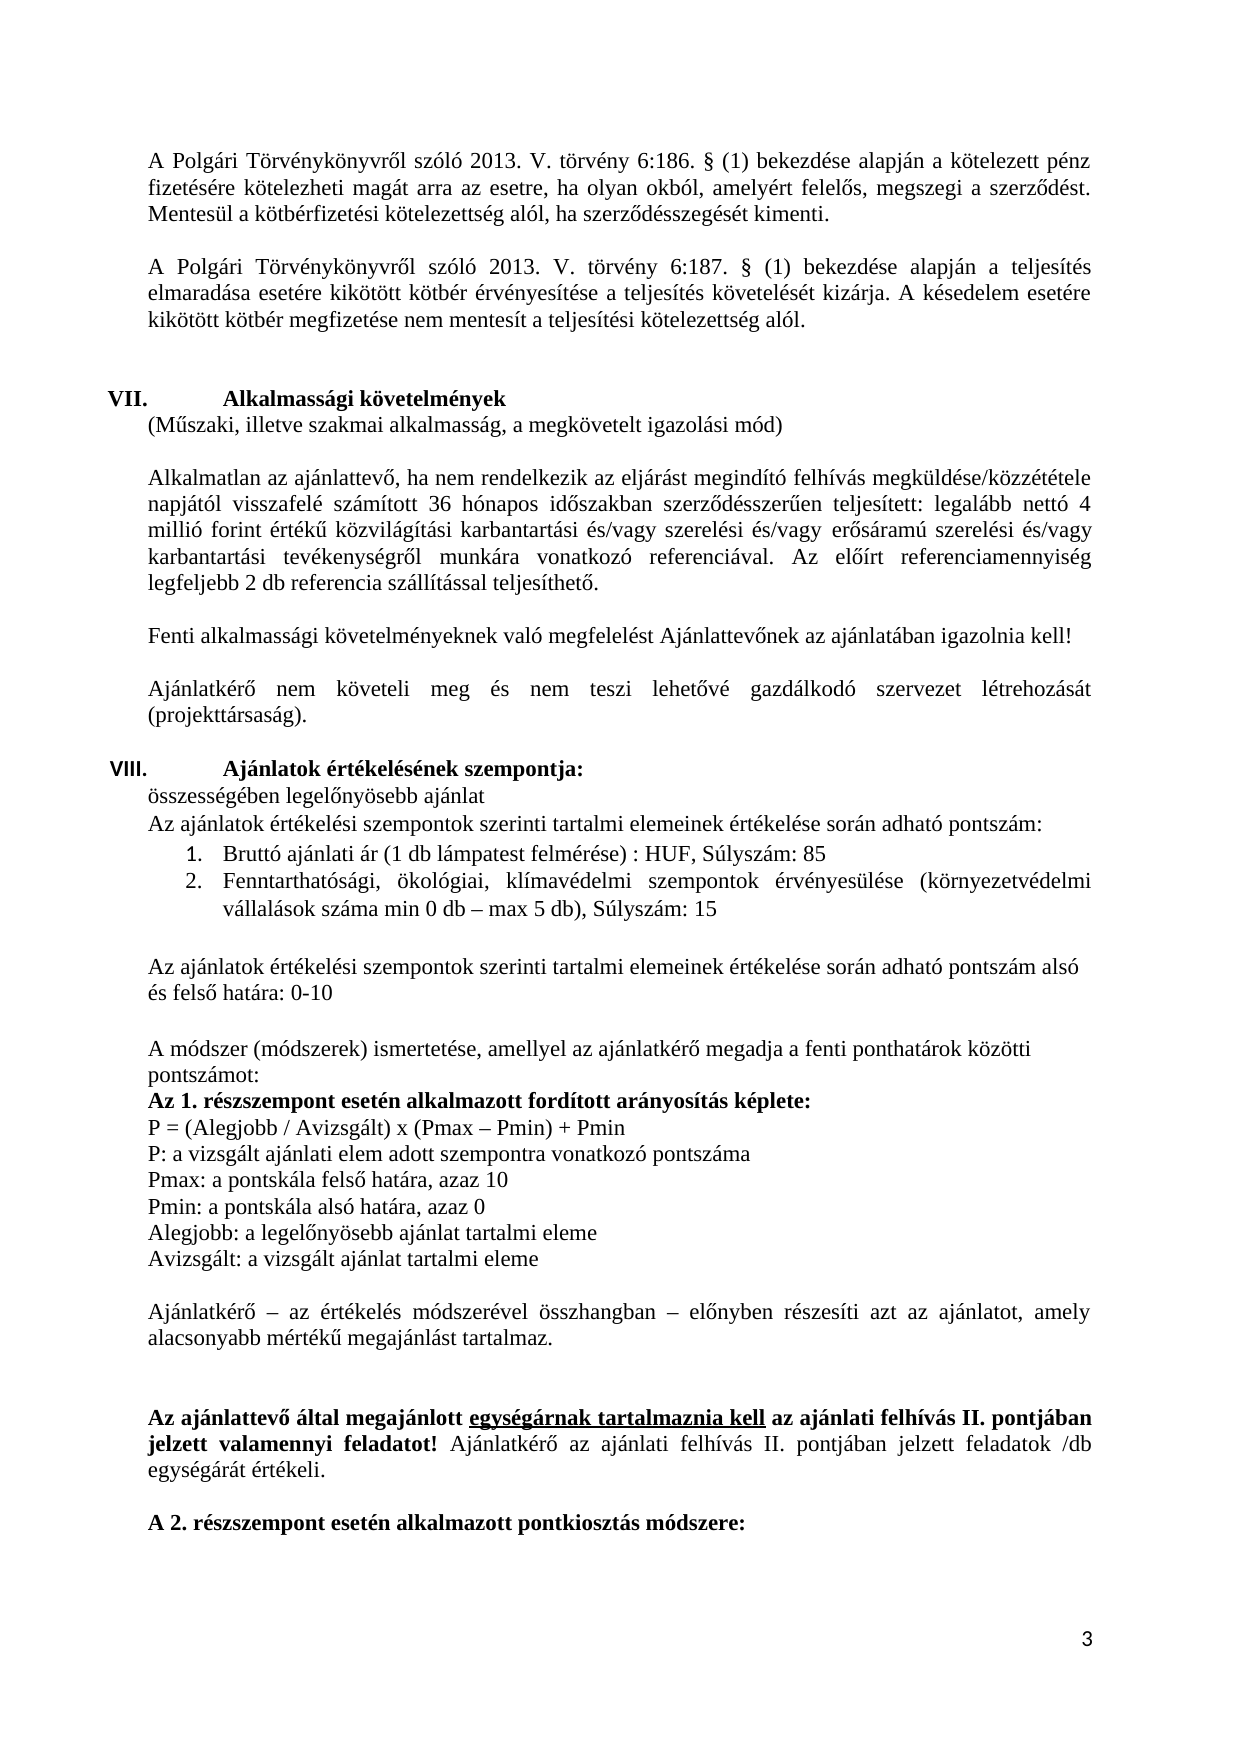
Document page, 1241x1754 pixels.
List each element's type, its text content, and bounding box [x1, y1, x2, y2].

text A 2. részszempont esetén alkalmazott pontkiosztás módszere: [148, 1509, 1093, 1535]
list Alkalmassági követelmények [148, 385, 1093, 411]
text Ajánlatkérő – az értékelés módszerével összhangban – előnyben részesíti azt az ajánlatot, amely alacsonyabb mértékű megajánlást tartalmaz. [148, 1298, 1093, 1351]
text P = (Alegjobb / Avizsgált) x (Pmax – Pmin) + Pmin [148, 1114, 1093, 1140]
text (Műszaki, illetve szakmai alkalmasság, a megkövetelt igazolási mód) [148, 411, 1093, 437]
text Az ajánlatok értékelési szempontok szerinti tartalmi elemeinek értékelése során adható pontszám: [148, 810, 1093, 837]
list Bruttó ajánlati ár (1 db lámpatest felmérése) : HUF, Súlyszám: 85 [185, 839, 1093, 867]
text A módszer (módszerek) ismertetése, amellyel az ajánlatkérő megadja a fenti ponthatárok közötti pontszámot: [148, 1034, 1093, 1087]
text összességében legelőnyösebb ajánlat [148, 782, 1093, 808]
text Az ajánlatok értékelési szempontok szerinti tartalmi elemeinek értékelése során adható pontszám alsó és felső határa: 0-10 [148, 953, 1093, 1005]
text Az ajánlattevő által megajánlott egységárnak tartalmaznia kell az ajánlati felhívás II. pontjában jelzett valamennyi feladatot! Ajánlatkérő az ajánlati felhívás II. pontjában jelzett feladatok /db egységárát értékeli. [148, 1403, 1093, 1483]
text Pmax: a pontskála felső határa, azaz 10 [148, 1166, 1093, 1193]
text Az 1. részszempont esetén alkalmazott fordított arányosítás képlete: [148, 1087, 1093, 1114]
text Avizsgált: a vizsgált ajánlat tartalmi eleme [148, 1245, 1093, 1272]
text P: a vizsgált ajánlati elem adott szempontra vonatkozó pontszáma [148, 1140, 1093, 1166]
text Alkalmatlan az ajánlattevő, ha nem rendelkezik az eljárást megindító felhívás megküldése/közzététele napjától visszafelé számított 36 hónapos időszakban szerződésszerűen teljesített: legalább nettó 4 millió forint értékű közvilágítási karbantartási és/vagy szerelési és/vagy erősáramú szerelési és/vagy karbantartási tevékenységről munkára vonatkozó referenciával. Az előírt referenciamennyiség legfeljebb 2 db referencia szállítással teljesíthető. [148, 464, 1093, 596]
text A Polgári Törvénykönyvről szóló 2013. V. törvény 6:186. § (1) bekezdése alapján a kötelezett pénz fizetésére kötelezheti magát arra az esetre, ha olyan okból, amelyért felelős, megszegi a szerződést. Mentesül a kötbérfizetési kötelezettség alól, ha szerződésszegését kimenti. [148, 148, 1093, 227]
text Ajánlatkérő nem követeli meg és nem teszi lehetővé gazdálkodó szervezet létrehozását (projekttársaság). [148, 675, 1093, 727]
list Ajánlatok értékelésének szempontja: [148, 754, 1093, 782]
list Fenntarthatósági, ökológiai, klímavédelmi szempontok érvényesülése (környezetvédelmi vállalások száma min 0 db – max 5 db), Súlyszám: 15 [185, 867, 1093, 921]
text Pmin: a pontskála alsó határa, azaz 0 [148, 1193, 1093, 1219]
text Alegjobb: a legelőnyösebb ajánlat tartalmi eleme [148, 1219, 1093, 1245]
text A Polgári Törvénykönyvről szóló 2013. V. törvény 6:187. § (1) bekezdése alapján a teljesítés elmaradása esetére kikötött kötbér érvényesítése a teljesítés követelését kizárja. A késedelem esetére kikötött kötbér megfizetése nem mentesít a teljesítési kötelezettség alól. [148, 253, 1093, 332]
text Fenti alkalmassági követelményeknek való megfelelést Ajánlattevőnek az ajánlatában igazolnia kell! [148, 622, 1093, 648]
